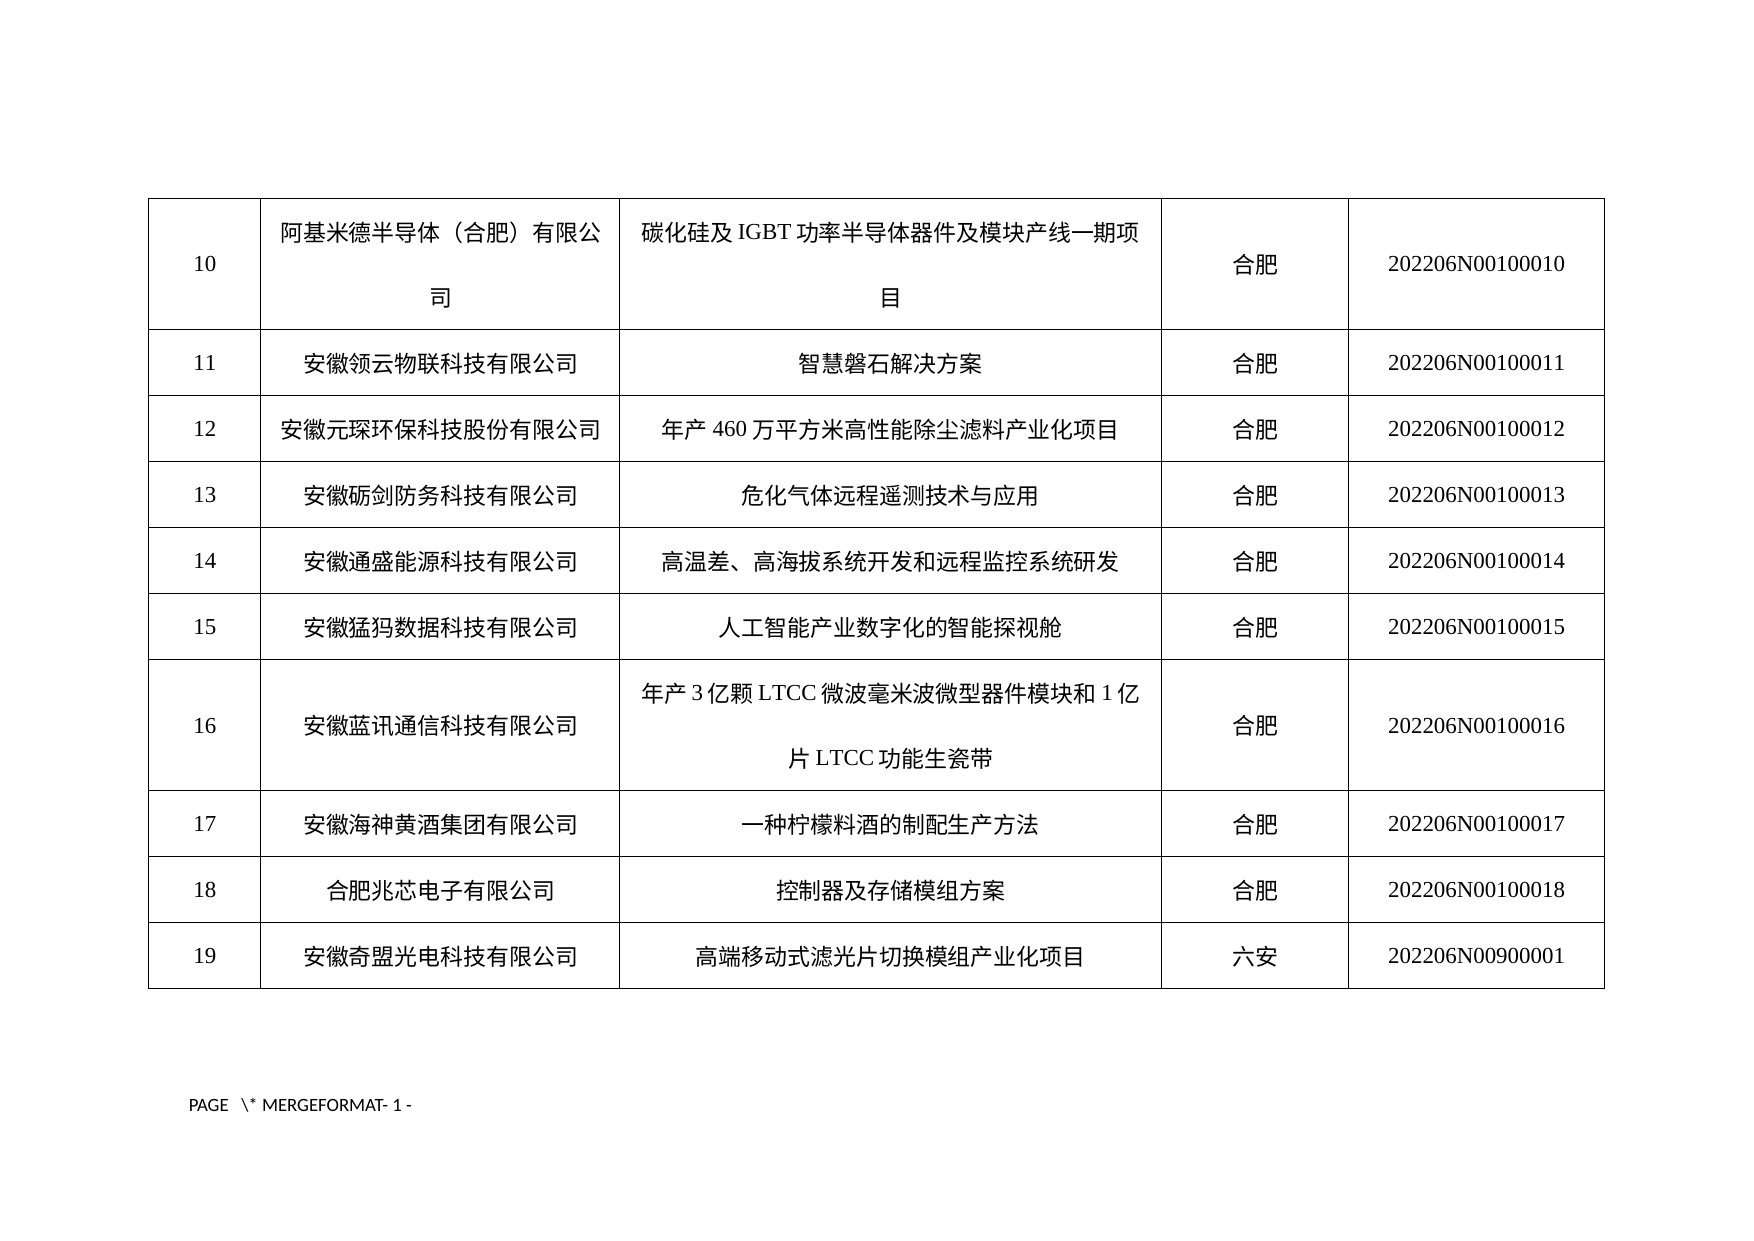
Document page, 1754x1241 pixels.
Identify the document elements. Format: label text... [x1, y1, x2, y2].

table_cell 202206N00100010 [1349, 199, 1604, 329]
table_cell 合肥 [1162, 330, 1348, 395]
table_cell 安徽元琛环保科技股份有限公司 [261, 396, 619, 461]
table_cell 12 [149, 396, 260, 461]
table_cell 202206N00100011 [1349, 330, 1604, 395]
table_cell 202206N00100017 [1349, 791, 1604, 856]
table_cell 202206N00100016 [1349, 660, 1604, 790]
table_cell 合肥 [1162, 594, 1348, 659]
table_cell 16 [149, 660, 260, 790]
table_cell 合肥 [1162, 396, 1348, 461]
table_cell 202206N00100013 [1349, 462, 1604, 527]
table_cell 18 [149, 857, 260, 922]
table_cell 一种柠檬料酒的制配生产方法 [620, 791, 1161, 856]
table_cell 合肥 [1162, 791, 1348, 856]
table_cell 合肥 [1162, 199, 1348, 329]
table_cell 合肥 [1162, 462, 1348, 527]
table_cell 19 [149, 923, 260, 988]
table_cell 合肥 [1162, 528, 1348, 593]
table_cell 安徽蓝讯通信科技有限公司 [261, 660, 619, 790]
table_cell 高端移动式滤光片切换模组产业化项目 [620, 923, 1161, 988]
table_cell 智慧磐石解决方案 [620, 330, 1161, 395]
table_cell 年产3亿颗LTCC微波毫米波微型器件模块和 1亿片LTCC功能生瓷带 [620, 660, 1161, 790]
table_cell 阿基米德半导体（合肥）有限公司 [261, 199, 619, 329]
table_cell 15 [149, 594, 260, 659]
table_cell 合肥 [1162, 857, 1348, 922]
table_cell 202206N00100014 [1349, 528, 1604, 593]
table_cell 17 [149, 791, 260, 856]
table_cell 14 [149, 528, 260, 593]
table_cell 安徽领云物联科技有限公司 [261, 330, 619, 395]
table_cell 人工智能产业数字化的智能探视舱 [620, 594, 1161, 659]
table_cell 碳化硅及IGBT功率半导体器件及模块产线一期项目 [620, 199, 1161, 329]
table_cell 202206N00900001 [1349, 923, 1604, 988]
table_cell 202206N00100018 [1349, 857, 1604, 922]
table_cell 安徽砺剑防务科技有限公司 [261, 462, 619, 527]
table_cell 安徽通盛能源科技有限公司 [261, 528, 619, 593]
table_cell 202206N00100012 [1349, 396, 1604, 461]
table_cell 控制器及存储模组方案 [620, 857, 1161, 922]
table_cell 年产 460 万平方米高性能除尘滤料产业化项目 [620, 396, 1161, 461]
table_cell 安徽海神黄酒集团有限公司 [261, 791, 619, 856]
table_cell 合肥兆芯电子有限公司 [261, 857, 619, 922]
table_cell 危化气体远程遥测技术与应用 [620, 462, 1161, 527]
table_cell 六安 [1162, 923, 1348, 988]
table_cell 10 [149, 199, 260, 329]
table_cell 11 [149, 330, 260, 395]
table_cell 202206N00100015 [1349, 594, 1604, 659]
table_cell 安徽猛犸数据科技有限公司 [261, 594, 619, 659]
table_cell 安徽奇盟光电科技有限公司 [261, 923, 619, 988]
table_cell 合肥 [1162, 660, 1348, 790]
table_cell 高温差、高海拔系统开发和远程监控系统研发 [620, 528, 1161, 593]
table_cell 13 [149, 462, 260, 527]
